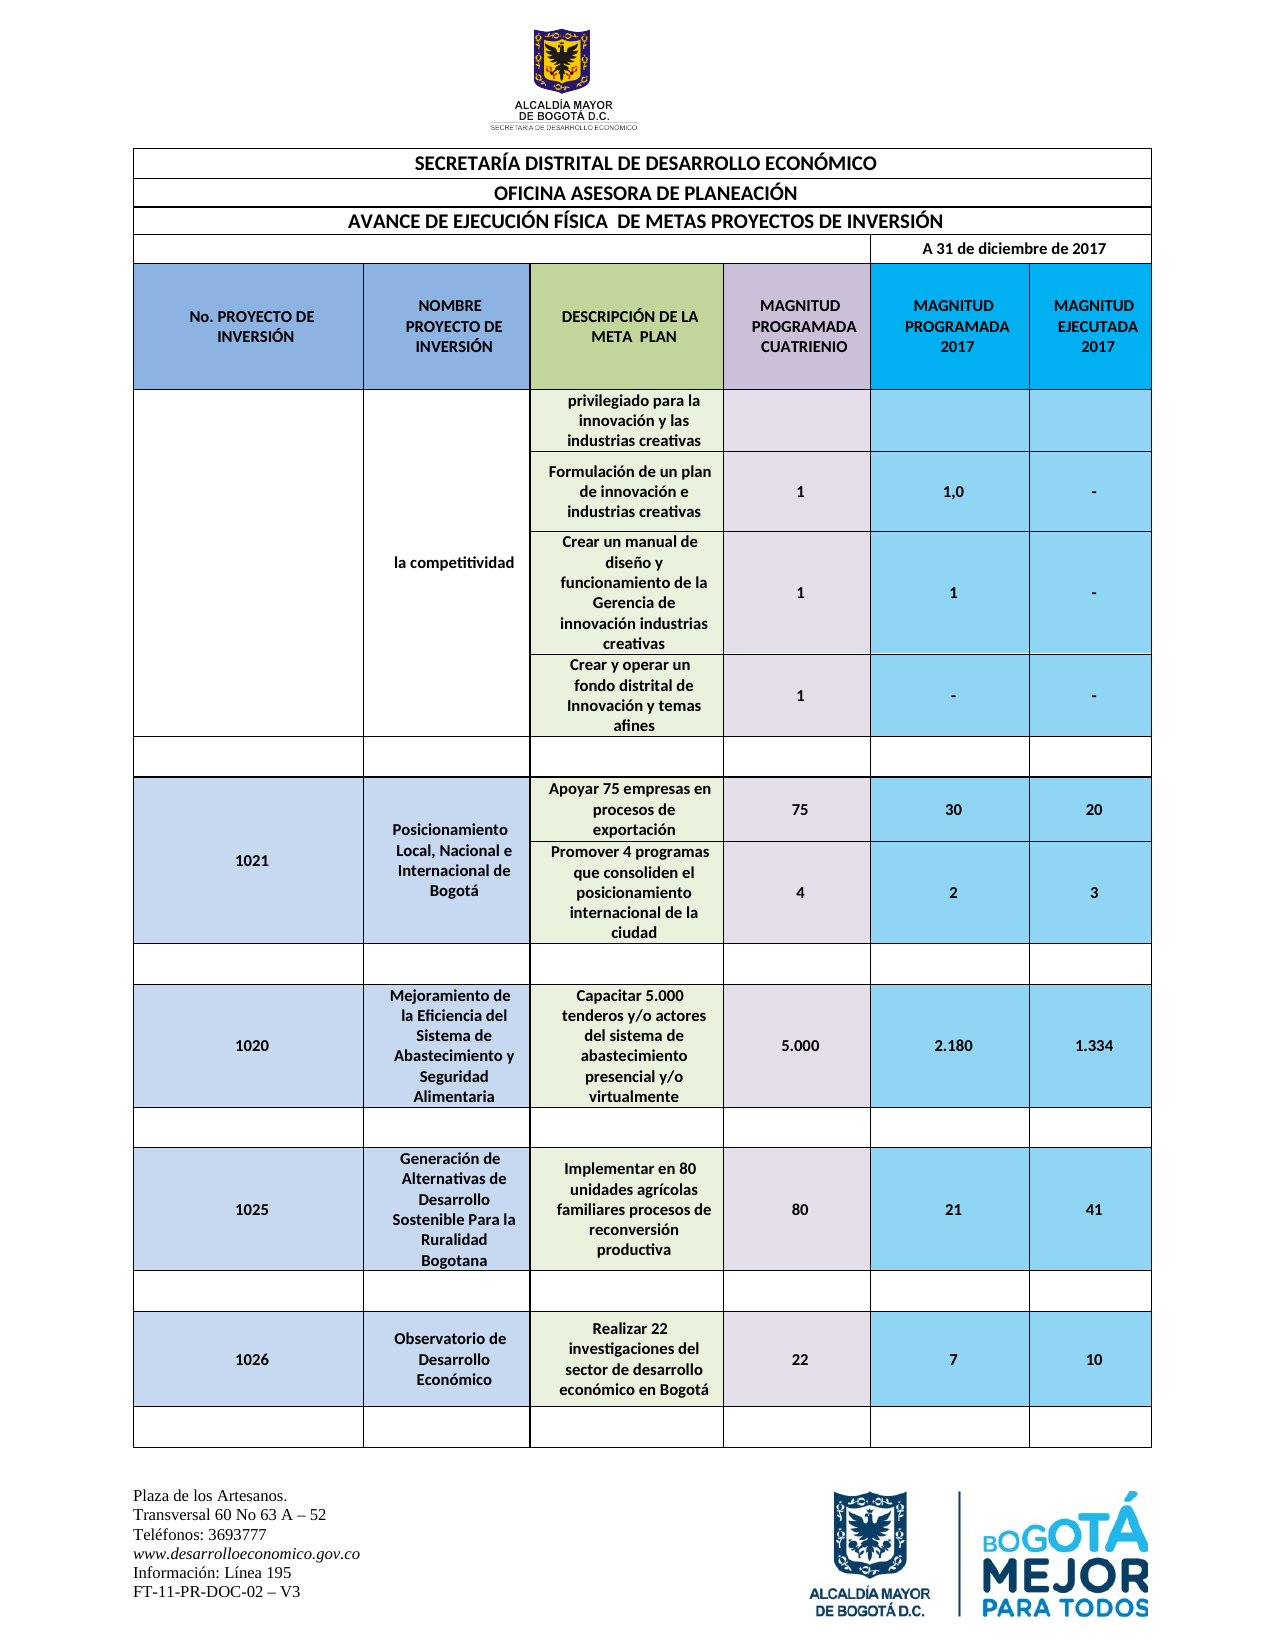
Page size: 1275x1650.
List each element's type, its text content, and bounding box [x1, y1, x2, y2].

picture [809, 1491, 1148, 1617]
table_cell [1030, 1108, 1151, 1147]
table_cell MAGNITUD EJECUTADA 2017 [1030, 264, 1151, 389]
table_cell 1 [724, 532, 870, 653]
table_cell [871, 1108, 1029, 1147]
table_cell 1 [724, 655, 870, 736]
table_cell [364, 944, 529, 984]
table_cell 1 [724, 452, 870, 531]
table_cell OFICINA ASESORA DE PLANEACIÓN [134, 179, 1151, 206]
table_header SECRETARÍA DISTRITAL DE DESARROLLO ECONÓMICO [134, 149, 1151, 178]
table_cell 1 [871, 532, 1029, 653]
table_cell 1.334 [1030, 985, 1151, 1107]
table_cell - [1030, 390, 1151, 451]
table_cell [724, 944, 870, 984]
table_cell Observatorio de Desarrollo Económico [364, 1312, 529, 1406]
table_cell MAGNITUD PROGRAMADA CUATRIENIO [724, 264, 870, 389]
table_cell - [1030, 532, 1151, 653]
table_cell [724, 737, 870, 776]
table_cell [134, 1271, 363, 1311]
table_cell [364, 1271, 529, 1311]
table_cell 1026 [134, 1312, 363, 1406]
table_cell Realizar 22 investigaciones del sector de desarrollo económico en Bogotá [531, 1312, 723, 1406]
table_cell [134, 944, 363, 984]
table_cell MAGNITUD PROGRAMADA 2017 [871, 264, 1029, 389]
table_cell 7 [871, 1312, 1029, 1406]
table_cell [134, 235, 870, 262]
table_cell [531, 1407, 723, 1447]
table_cell [531, 1108, 723, 1147]
table_cell No. PROYECTO DE INVERSIÓN [134, 264, 363, 389]
table_cell [364, 1108, 529, 1147]
table_cell [1030, 944, 1151, 984]
table_cell - [871, 655, 1029, 736]
table_cell [531, 737, 723, 776]
table_cell - [1030, 452, 1151, 531]
table_cell [724, 1407, 870, 1447]
table_cell - [1030, 655, 1151, 736]
table_cell 5.000 [724, 985, 870, 1107]
table_cell Posicionamiento Local, Nacional e Internacional de Bogotá [364, 778, 529, 943]
table_cell 41 [1030, 1148, 1151, 1270]
table_cell [1030, 1407, 1151, 1447]
table_cell [134, 1407, 363, 1447]
table_cell Capacitar 5.000 tenderos y/o actores del sistema de abastecimiento presencial y/o virtualmente [531, 985, 723, 1107]
table_cell [134, 1108, 363, 1147]
table_cell 30 [871, 778, 1029, 841]
table_cell [364, 1407, 529, 1447]
table_cell [871, 1271, 1029, 1311]
table_cell Transferencia del conocimiento y consolidación del ecosistema de innovación para el mejoramiento de la competitividad [364, 390, 529, 736]
table_cell Formulación de un plan de innovación e industrias creativas [531, 452, 723, 531]
table_cell 1020 [134, 985, 363, 1107]
table_cell 2.180 [871, 985, 1029, 1107]
table_cell DESCRIPCIÓN DE LA META PLAN [531, 264, 723, 389]
table_cell A 31 de diciembre de 2017 [871, 235, 1151, 262]
table_cell 4 [724, 842, 870, 943]
table_cell [724, 1271, 870, 1311]
table_cell Mejoramiento de la Eficiencia del Sistema de Abastecimiento y Seguridad Alimentaria [364, 985, 529, 1107]
table_cell 1021 [134, 778, 363, 943]
picture [462, 7, 661, 148]
table_cell 21 [871, 1148, 1029, 1270]
table_cell 80 [724, 1148, 870, 1270]
table_cell Crear un manual de diseño y funcionamiento de la Gerencia de innovación industrias creativas [531, 532, 723, 653]
table_cell Implementar en 80 unidades agrícolas familiares procesos de reconversión productiva [531, 1148, 723, 1270]
table_cell 75 [724, 778, 870, 841]
table_cell 22 [724, 1312, 870, 1406]
table_cell [531, 944, 723, 984]
table_cell Apoyar 75 empresas en procesos de exportación [531, 778, 723, 841]
table_cell Promover 4 programas que consoliden el posicionamiento internacional de la ciudad [531, 842, 723, 943]
table_cell 1025 [134, 1148, 363, 1270]
table_cell [531, 1271, 723, 1311]
table_cell [871, 944, 1029, 984]
table_cell [871, 737, 1029, 776]
table_cell [871, 1407, 1029, 1447]
table_cell [134, 737, 363, 776]
table_cell NOMBRE PROYECTO DE INVERSIÓN [364, 264, 529, 389]
table_cell 3 [1030, 842, 1151, 943]
table_cell 1 [724, 390, 870, 451]
table_cell [724, 1108, 870, 1147]
table_cell - [871, 390, 1029, 451]
table_cell 20 [1030, 778, 1151, 841]
table_cell 10 [1030, 1312, 1151, 1406]
table_cell [364, 737, 529, 776]
table_cell AVANCE DE EJECUCIÓN FÍSICA DE METAS PROYECTOS DE INVERSIÓN [134, 208, 1151, 234]
table_cell 2 [871, 842, 1029, 943]
table_cell 1,0 [871, 452, 1029, 531]
table_cell Crear y operar un fondo distrital de Innovación y temas afines [531, 655, 723, 736]
table_cell [1030, 737, 1151, 776]
table_cell [1030, 1271, 1151, 1311]
table_cell Generación de Alternativas de Desarrollo Sostenible Para la Ruralidad Bogotana [364, 1148, 529, 1270]
